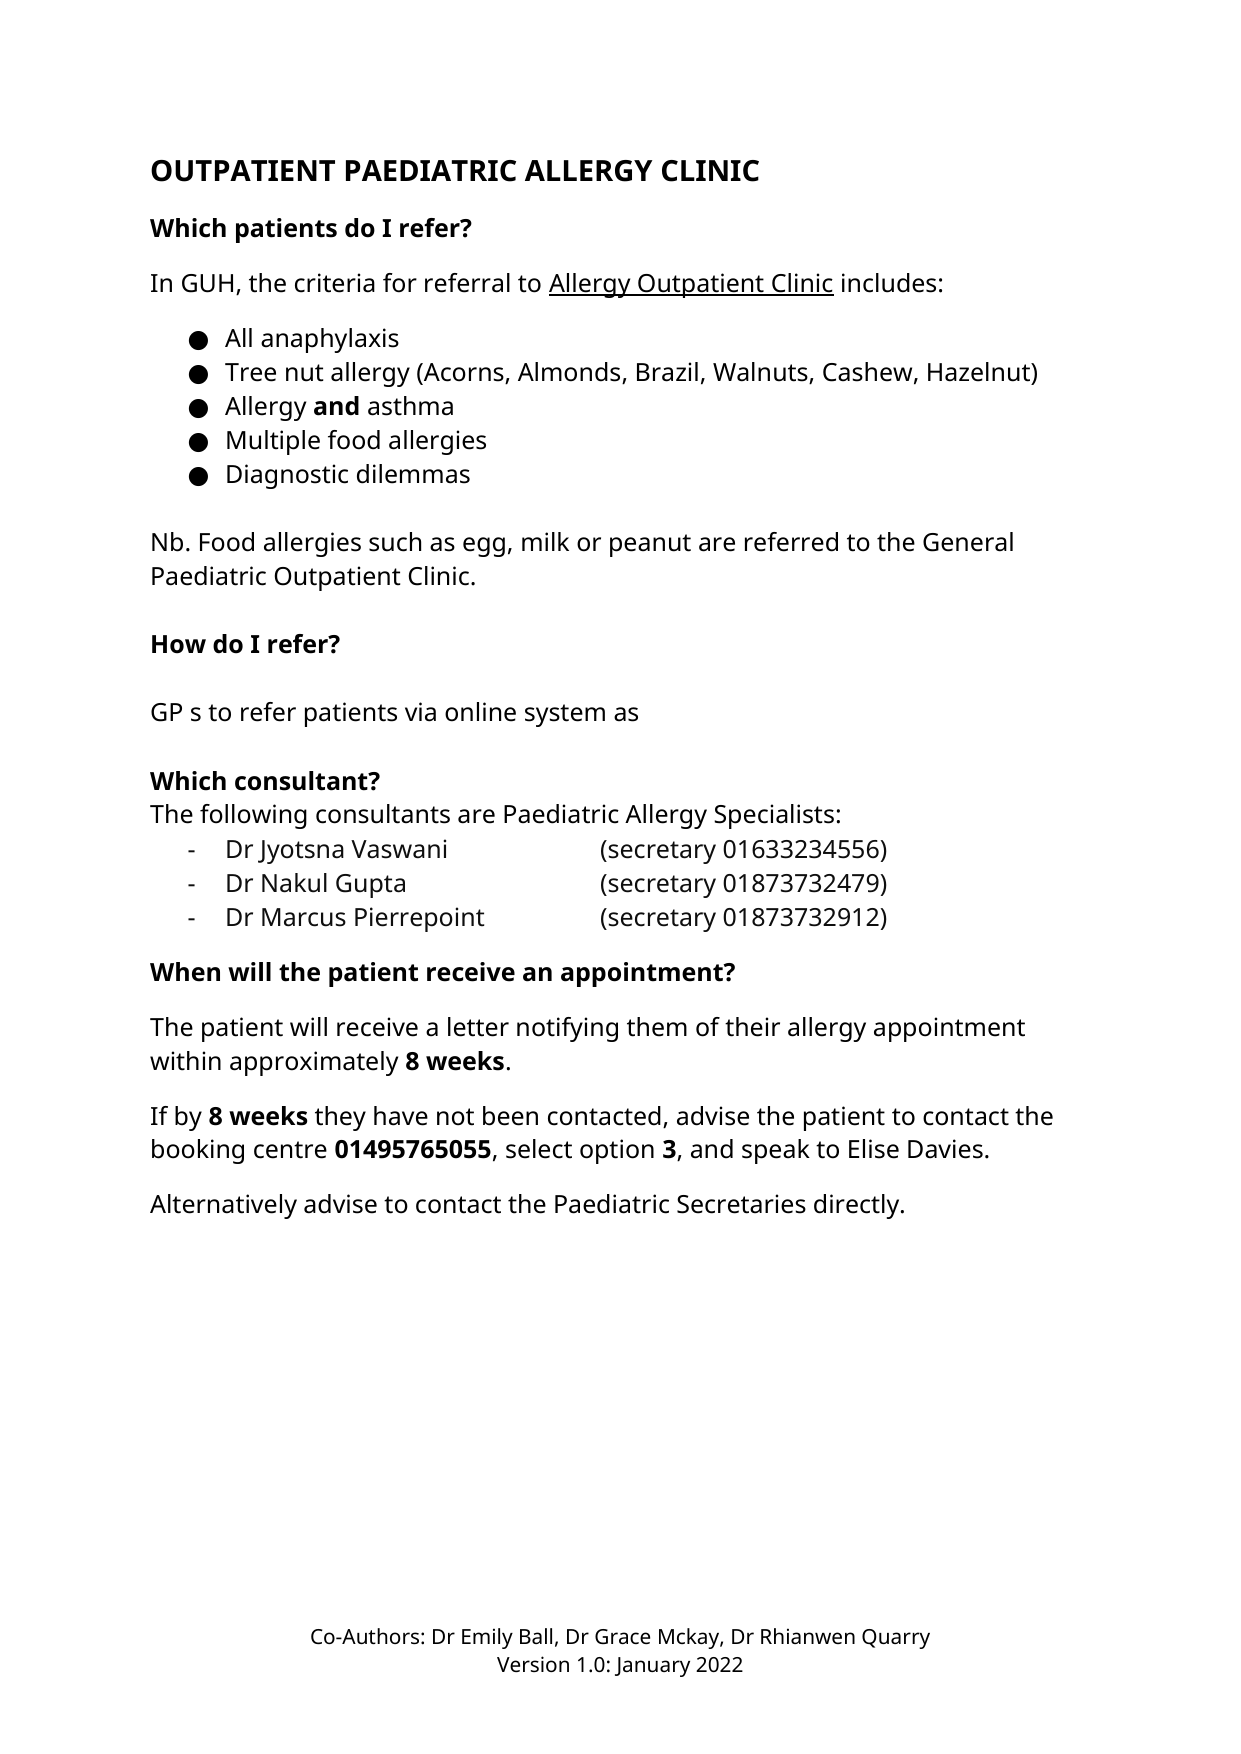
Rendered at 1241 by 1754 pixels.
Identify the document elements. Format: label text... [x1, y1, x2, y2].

text How do I refer? [150, 627, 1090, 661]
text The patient will receive a letter notifying them of their allergy appointment within approximately 8 weeks. [150, 1009, 1090, 1077]
list Dr Nakul Gupta (secretary 01873732479) [187, 865, 1090, 899]
text Nb. Food allergies such as egg, milk or peanut are referred to the General Paediatric Outpatient Clinic. [150, 525, 1090, 593]
text In GUH, the criteria for referral to Allergy Outpatient Clinic includes: [150, 265, 1090, 299]
text Which patients do I refer? [150, 211, 1090, 244]
text OUTPATIENT PAEDIATRIC ALLERGY CLINIC [150, 150, 1090, 190]
text The following consultants are Paediatric Allergy Specialists: [150, 797, 1090, 831]
text GP s to refer patients via online system as [150, 695, 1090, 729]
list All anaphylaxis [187, 320, 1090, 354]
text When will the patient receive an appointment? [150, 954, 1090, 988]
list Diagnostic dilemmas [187, 457, 1090, 491]
list Multiple food allergies [187, 422, 1090, 457]
list Tree nut allergy (Acorns, Almonds, Brazil, Walnuts, Cashew, Hazelnut) [187, 354, 1090, 388]
list Allergy and asthma [187, 388, 1090, 422]
list Dr Jyotsna Vaswani (secretary 01633234556) [187, 831, 1090, 865]
list Dr Marcus Pierrepoint (secretary 01873732912) [187, 899, 1090, 933]
text Alternatively advise to contact the Paediatric Secretaries directly. [150, 1187, 1090, 1221]
text If by 8 weeks they have not been contacted, advise the patient to contact the booking centre 01495765055, select option 3, and speak to Elise Davies. [150, 1098, 1090, 1166]
text Which consultant? [150, 763, 1090, 797]
